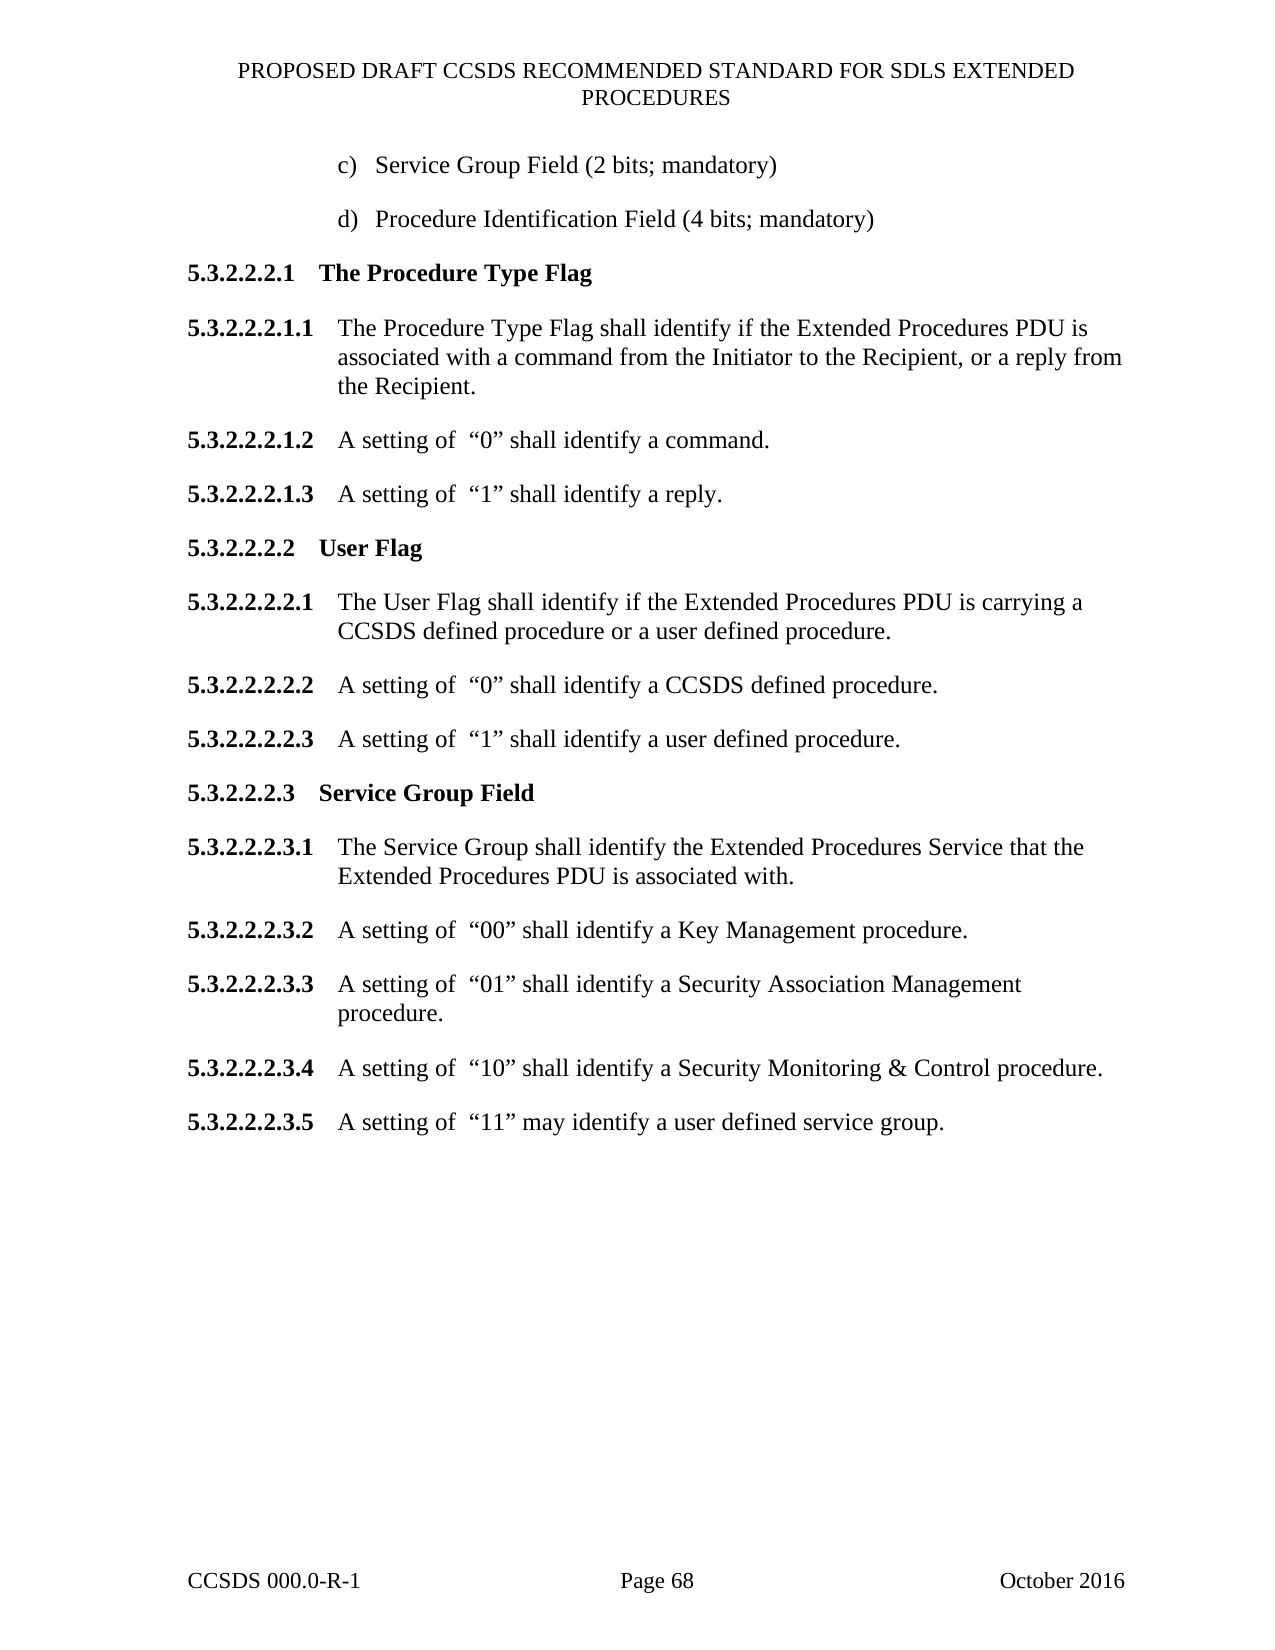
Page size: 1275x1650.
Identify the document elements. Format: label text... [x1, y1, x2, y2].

subtitle The User Flag shall identify if the Extended Procedures PDU is carrying a CCSDS defined procedure or a user defined procedure. [187, 587, 1125, 645]
subtitle A setting of “01” shall identify a Security Association Management procedure. [187, 969, 1125, 1027]
subtitle A setting of “0” shall identify a command. [187, 424, 1125, 454]
subtitle The Procedure Type Flag shall identify if the Extended Procedures PDU is associated with a command from the Initiator to the Recipient, or a reply from the Recipient. [187, 312, 1125, 399]
subtitle A setting of “1” shall identify a reply. [187, 479, 1125, 508]
list Service Group Field (2 bits; mandatory) [337, 150, 1125, 179]
subtitle User Flag [187, 533, 1125, 562]
subtitle The Procedure Type Flag [187, 258, 1125, 287]
subtitle A setting of “00” shall identify a Key Management procedure. [187, 915, 1125, 944]
subtitle A setting of “1” shall identify a user defined procedure. [187, 724, 1125, 753]
subtitle A setting of “0” shall identify a CCSDS defined procedure. [187, 670, 1125, 699]
list Procedure Identification Field (4 bits; mandatory) [337, 204, 1125, 233]
subtitle A setting of “11” may identify a user defined service group. [187, 1106, 1125, 1136]
subtitle A setting of “10” shall identify a Security Monitoring & Control procedure. [187, 1052, 1125, 1081]
subtitle The Service Group shall identify the Extended Procedures Service that the Extended Procedures PDU is associated with. [187, 832, 1125, 890]
subtitle Service Group Field [187, 778, 1125, 807]
